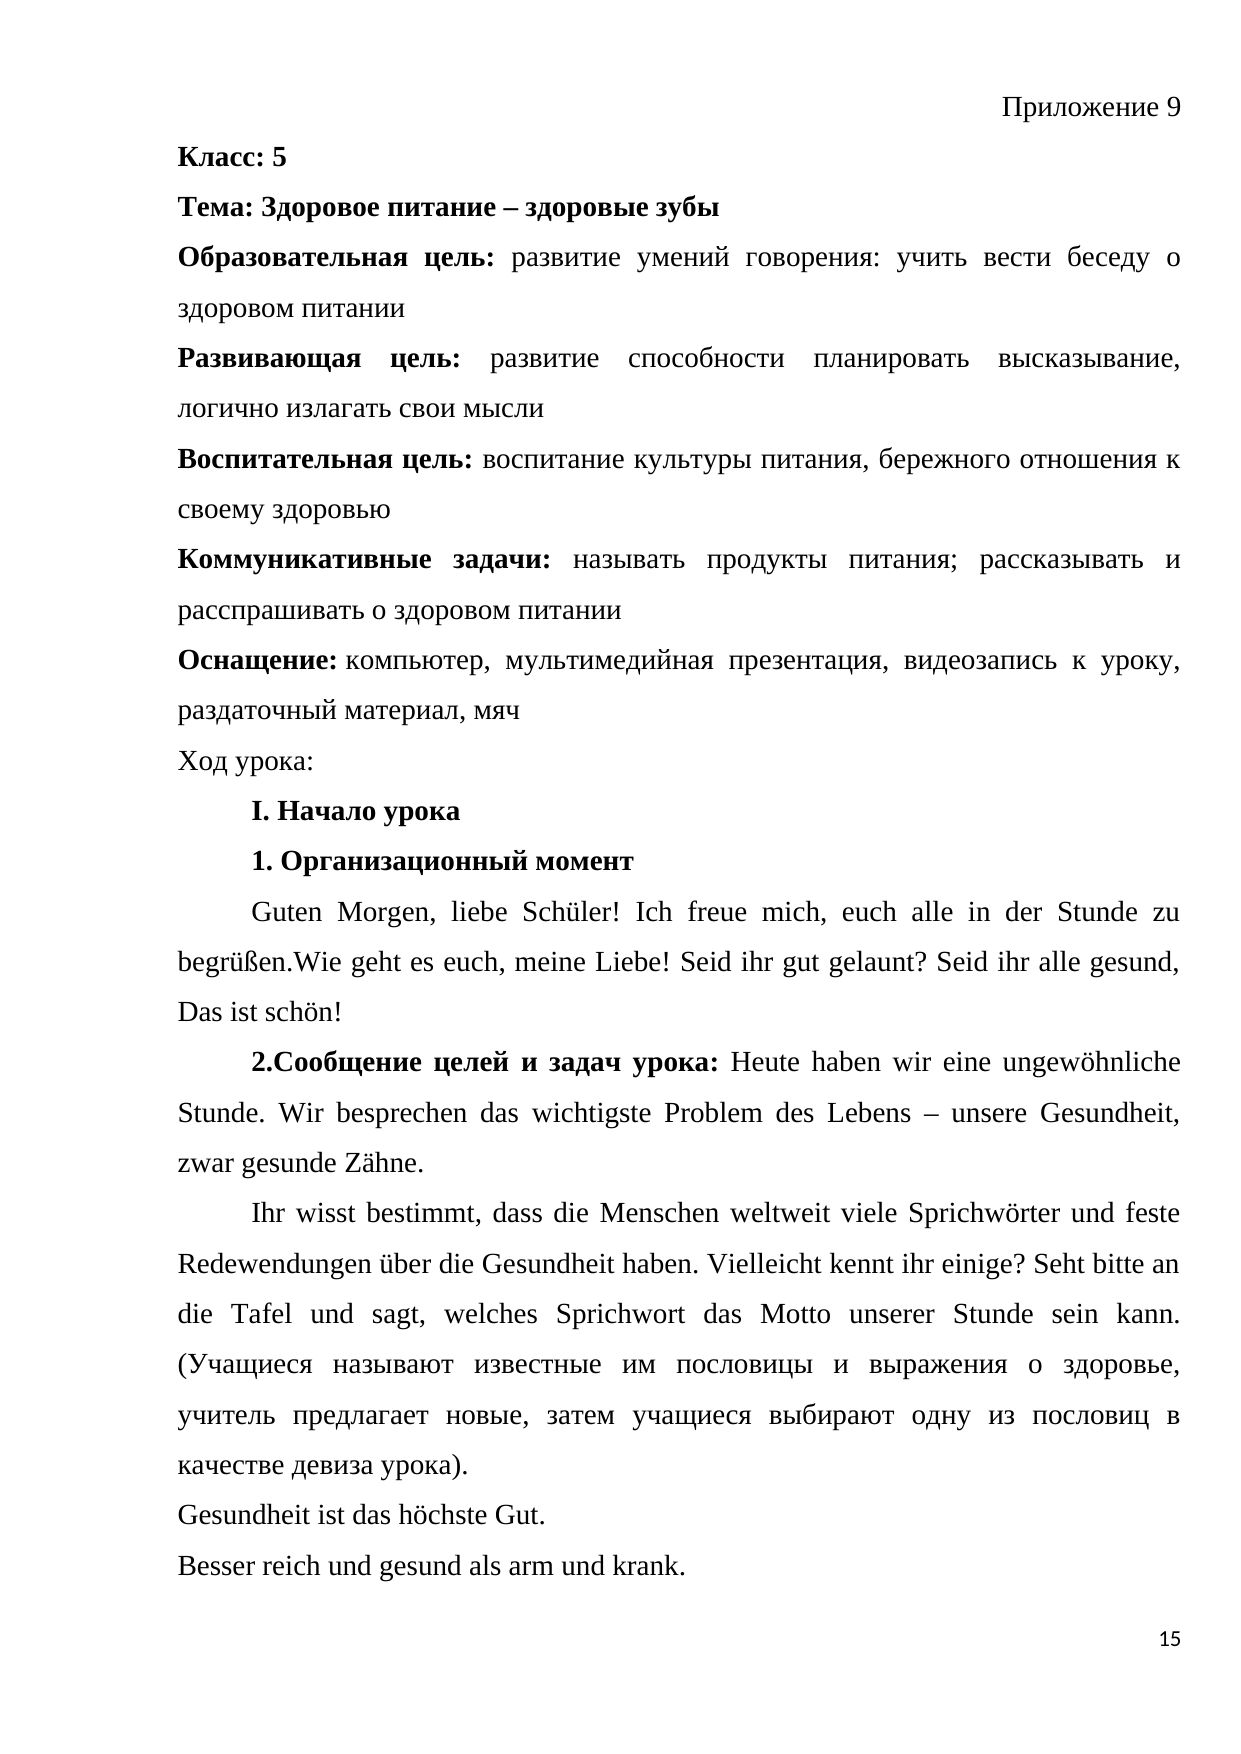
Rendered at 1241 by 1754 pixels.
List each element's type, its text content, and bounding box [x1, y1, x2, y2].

text Развивающая цель: развитие способности планировать высказывание, логично излагать свои мысли [177, 340, 1181, 424]
text 1. Организационный момент [177, 843, 1181, 877]
text Класс: 5 [177, 139, 1181, 172]
text Воспитательная цель: воспитание культуры питания, бережного отношения к своему здоровью [177, 441, 1181, 525]
text I. Начало урока [177, 793, 1181, 827]
text Ihr wisst bestimmt, dass die Menschen weltweit viele Sprichwörter und feste Redewendungen über die Gesundheit haben. Vielleicht kennt ihr einige? Seht bitte an die Tafel und sagt, welches Sprichwort das Motto unserer Stunde sein kann. (Учащиеся называют известные им пословицы и выражения о здоровье, учитель предлагает новые, затем учащиеся выбирают одну из пословиц в качестве девиза урока). [177, 1196, 1181, 1481]
text Оснащение: компьютер, мультимедийная презентация, видеозапись к уроку, раздаточный материал, мяч [177, 642, 1181, 726]
text Образовательная цель: развитие умений говорения: учить вести беседу о здоровом питании [177, 239, 1181, 323]
text Besser reich und gesund als arm und krank. [177, 1548, 1181, 1581]
text Guten Morgen, liebe Schüler! Ich freue mich, euch alle in der Stunde zu begrüßen.Wie geht es euch, meine Liebe! Seid ihr gut gelaunt? Seid ihr alle gesund, Das ist schön! [177, 894, 1181, 1028]
text Gesundheit ist das höchste Gut. [177, 1497, 1181, 1531]
text Ход урока: [177, 743, 1181, 776]
text Коммуникативные задачи: называть продукты питания; рассказывать и расспрашивать о здоровом питании [177, 541, 1181, 625]
text Тема: Здоровое питание – здоровые зубы [177, 189, 1181, 223]
text 2.Сообщение целей и задач урока: Heute haben wir eine ungewöhnliche Stunde. Wir besprechen das wichtigste Problem des Lebens – unsere Gesundheit, zwar gesunde Zähne. [177, 1044, 1181, 1179]
text Приложение 9 [177, 89, 1181, 122]
